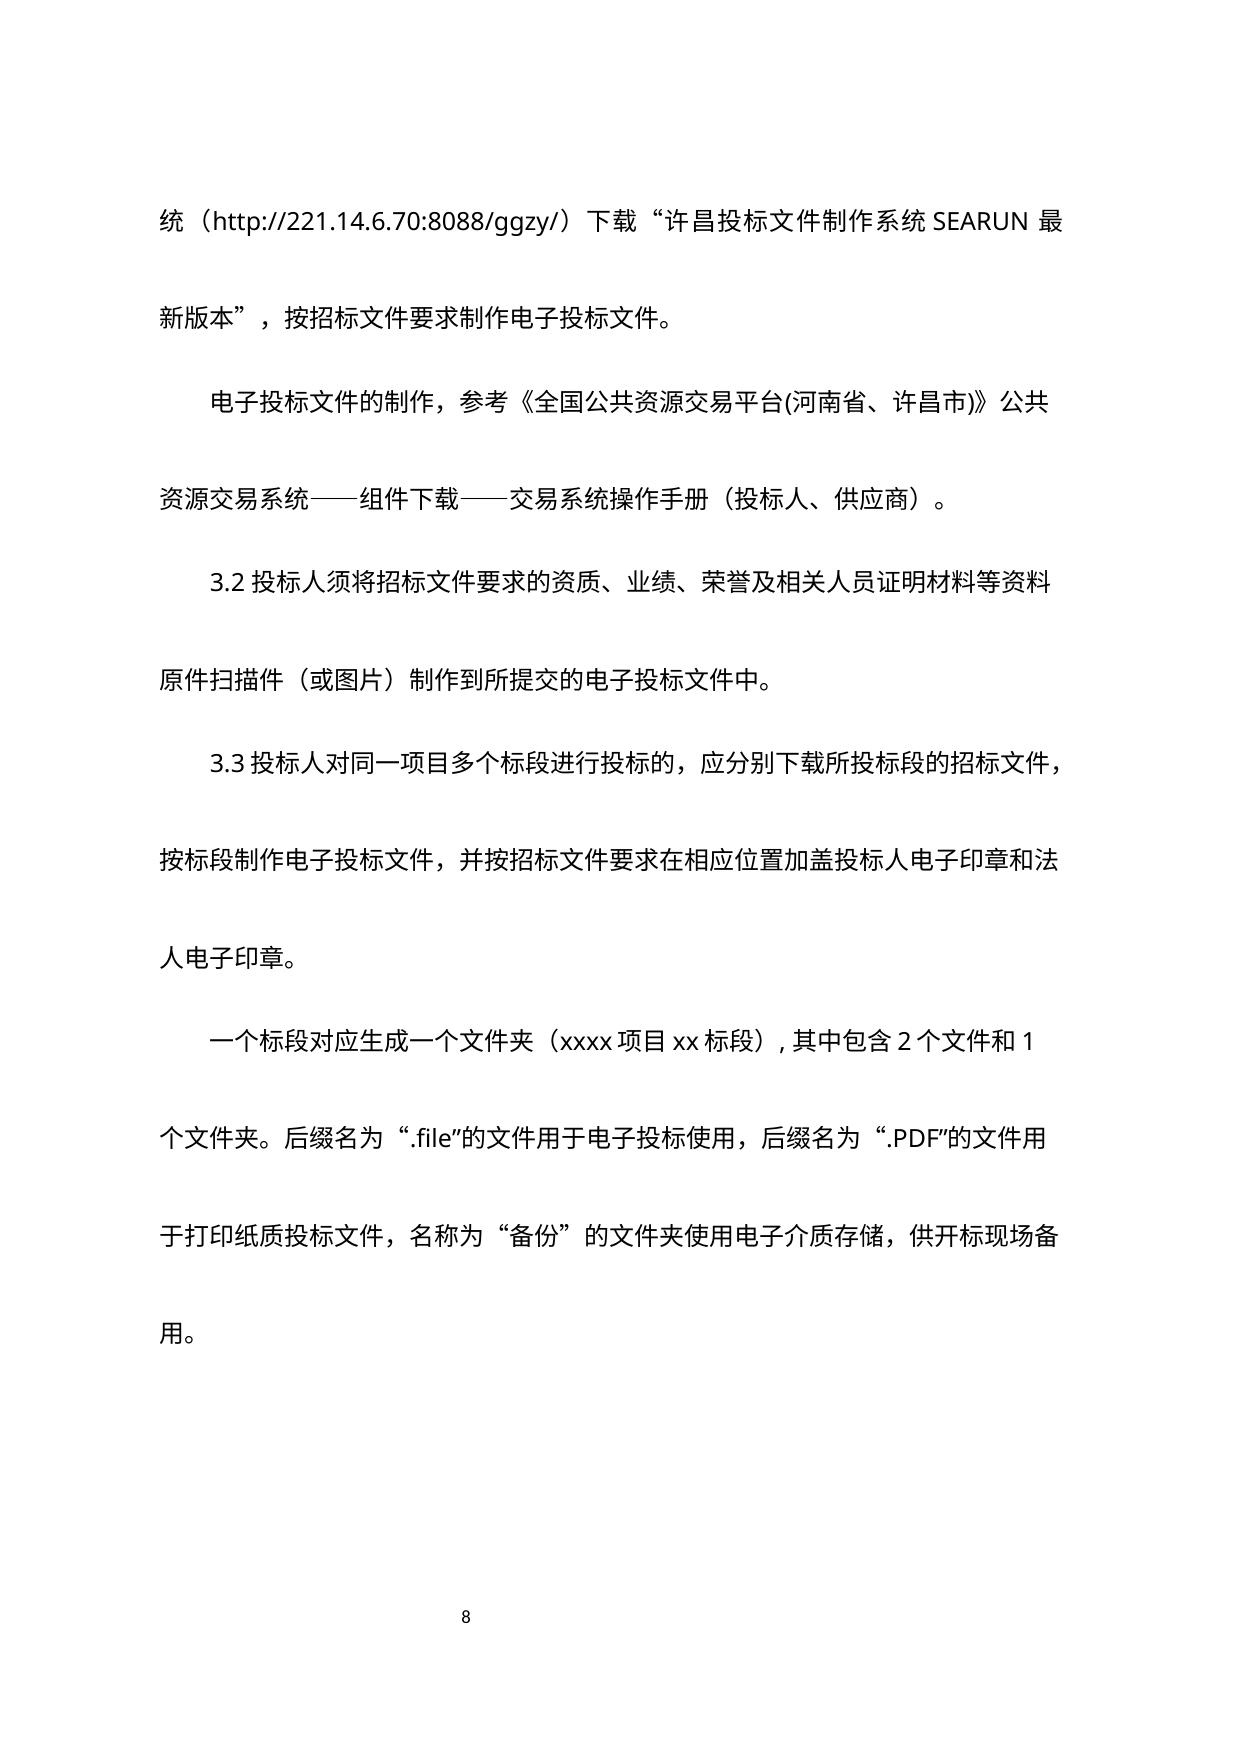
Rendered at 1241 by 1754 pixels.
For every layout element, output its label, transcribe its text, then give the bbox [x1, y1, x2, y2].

text 一个标段对应生成一个文件夹（xxxx项目xx标段）, 其中包含2个文件和1个文件夹。后缀名为“.file”的文件用于电子投标使用，后缀名为“.PDF”的文件用于打印纸质投标文件，名称为“备份”的文件夹使用电子介质存储，供开标现场备用。 [159, 1007, 1063, 1364]
text 3.1 投标人登录《全国公共资源交易平台(河南省▪许昌市)》公共资源交易系统（http://221.14.6.70:8088/ggzy/）下载“许昌投标文件制作系统SEARUN 最新版本”，按招标文件要求制作电子投标文件。 [159, 187, 1063, 349]
text 3.2 投标人须将招标文件要求的资质、业绩、荣誉及相关人员证明材料等资料原件扫描件（或图片）制作到所提交的电子投标文件中。 [159, 548, 1063, 711]
text 电子投标文件的制作，参考《全国公共资源交易平台(河南省、许昌市)》公共资源交易系统——组件下载——交易系统操作手册（投标人、供应商）。 [159, 368, 1063, 530]
text 3.3投标人对同一项目多个标段进行投标的，应分别下载所投标段的招标文件，按标段制作电子投标文件，并按招标文件要求在相应位置加盖投标人电子印章和法人电子印章。 [159, 729, 1063, 989]
